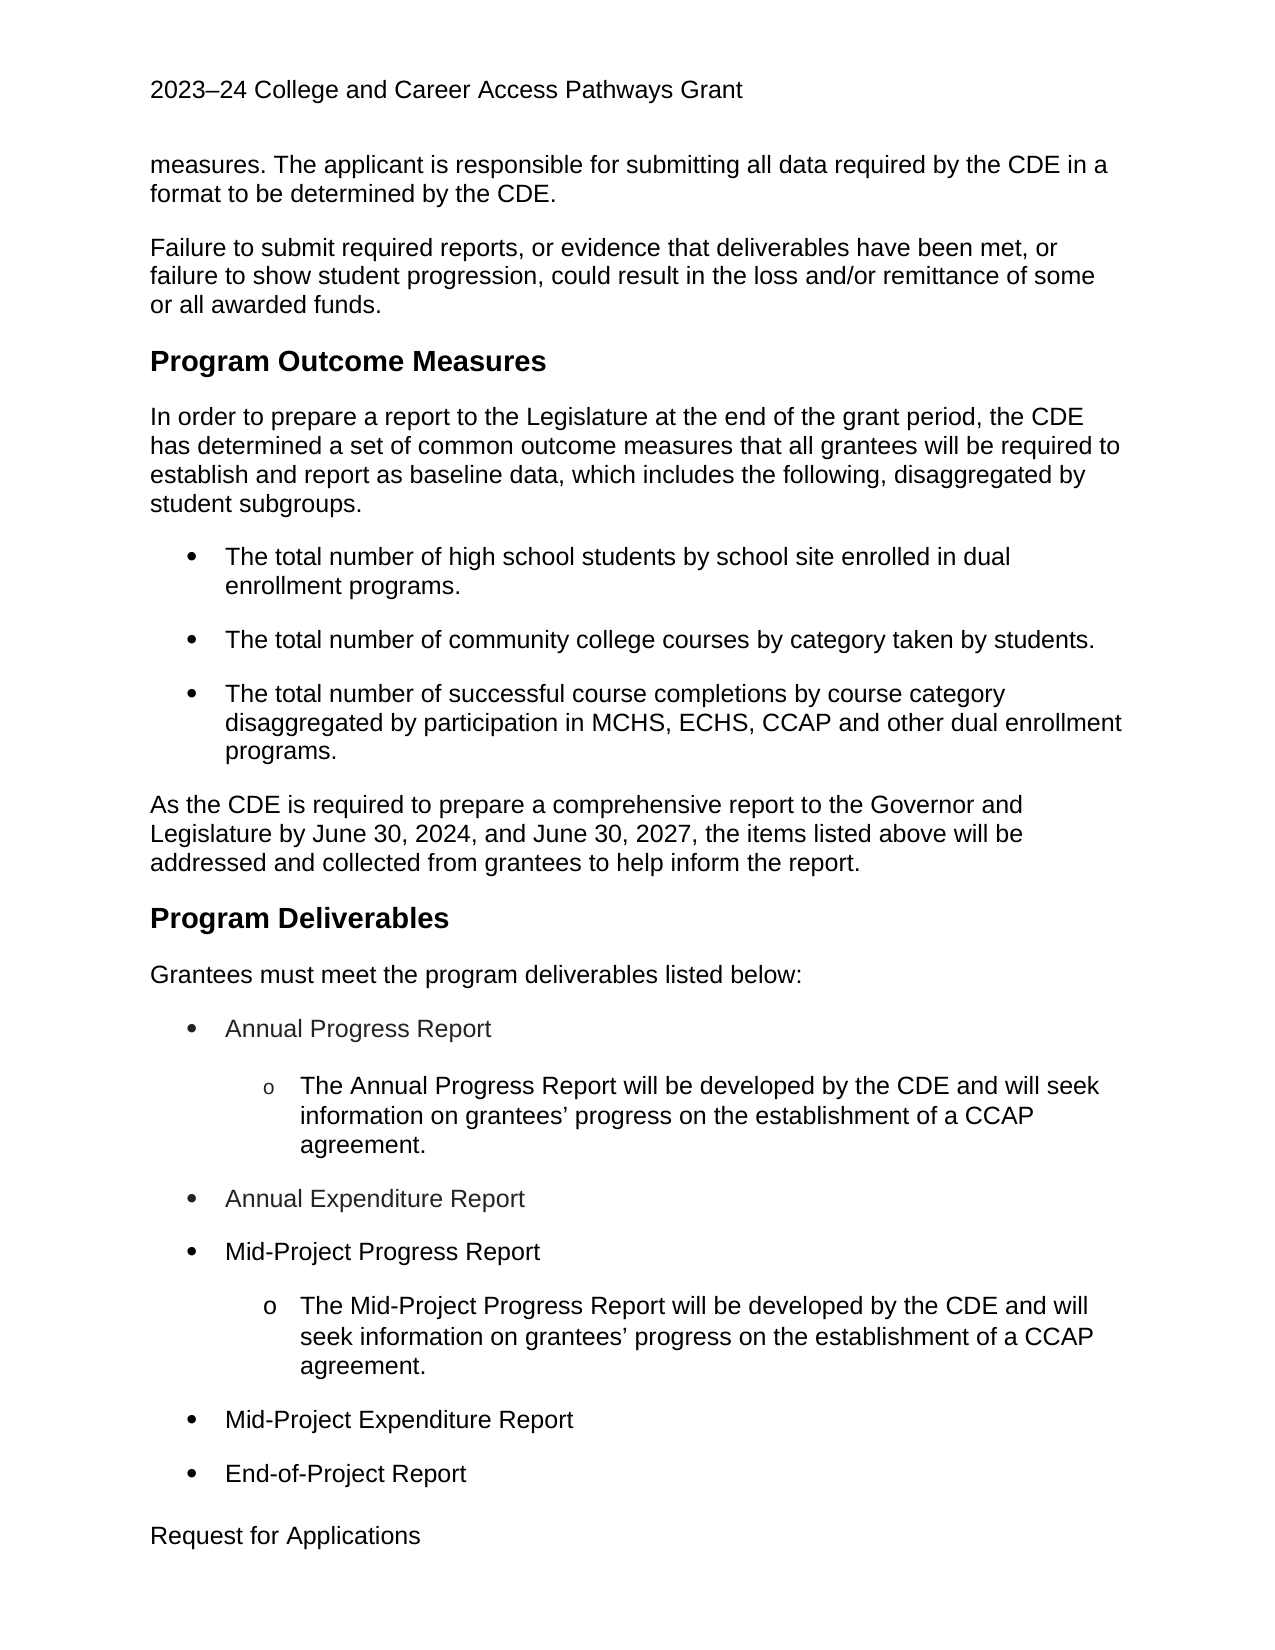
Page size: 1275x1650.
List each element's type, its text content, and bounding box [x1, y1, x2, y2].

list The total number of successful course completions by course category disaggregated by participation in MCHS, ECHS, CCAP and other dual enrollment programs. [187, 679, 1125, 765]
list The total number of high school students by school site enrolled in dual enrollment programs. [187, 542, 1125, 600]
subtitle Program Deliverables [150, 901, 1125, 935]
list The total number of community college courses by category taken by students. [187, 625, 1125, 654]
list Annual Expenditure Report [187, 1183, 1125, 1212]
list End-of-Project Report [187, 1458, 1125, 1487]
text As the CDE is required to prepare a comprehensive report to the Governor and Legislature by June 30, 2024, and June 30, 2027, the items listed above will be addressed and collected from grantees to help inform the report. [150, 790, 1125, 876]
text In order to prepare a report to the Legislature at the end of the grant period, the CDE has determined a set of common outcome measures that all grantees will be required to establish and report as baseline data, which includes the following, disaggregated by student subgroups. [150, 402, 1125, 517]
list Mid-Project Progress Report [187, 1237, 1125, 1266]
subtitle Program Outcome Measures [150, 344, 1125, 377]
list The Annual Progress Report will be developed by the CDE and will seek information on grantees’ progress on the establishment of a CCAP agreement. [262, 1071, 1125, 1158]
text Grantees must meet the program deliverables listed below: [150, 960, 1125, 989]
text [150, 150, 1125, 207]
list Annual Progress Report [187, 1014, 1125, 1042]
list Mid-Project Expenditure Report [187, 1405, 1125, 1433]
text Failure to submit required reports, or evidence that deliverables have been met, or failure to show student progression, could result in the loss and/or remittance of some or all awarded funds. [150, 232, 1125, 319]
list The Mid-Project Progress Report will be developed by the CDE and will seek information on grantees’ progress on the establishment of a CCAP agreement. [262, 1291, 1125, 1380]
